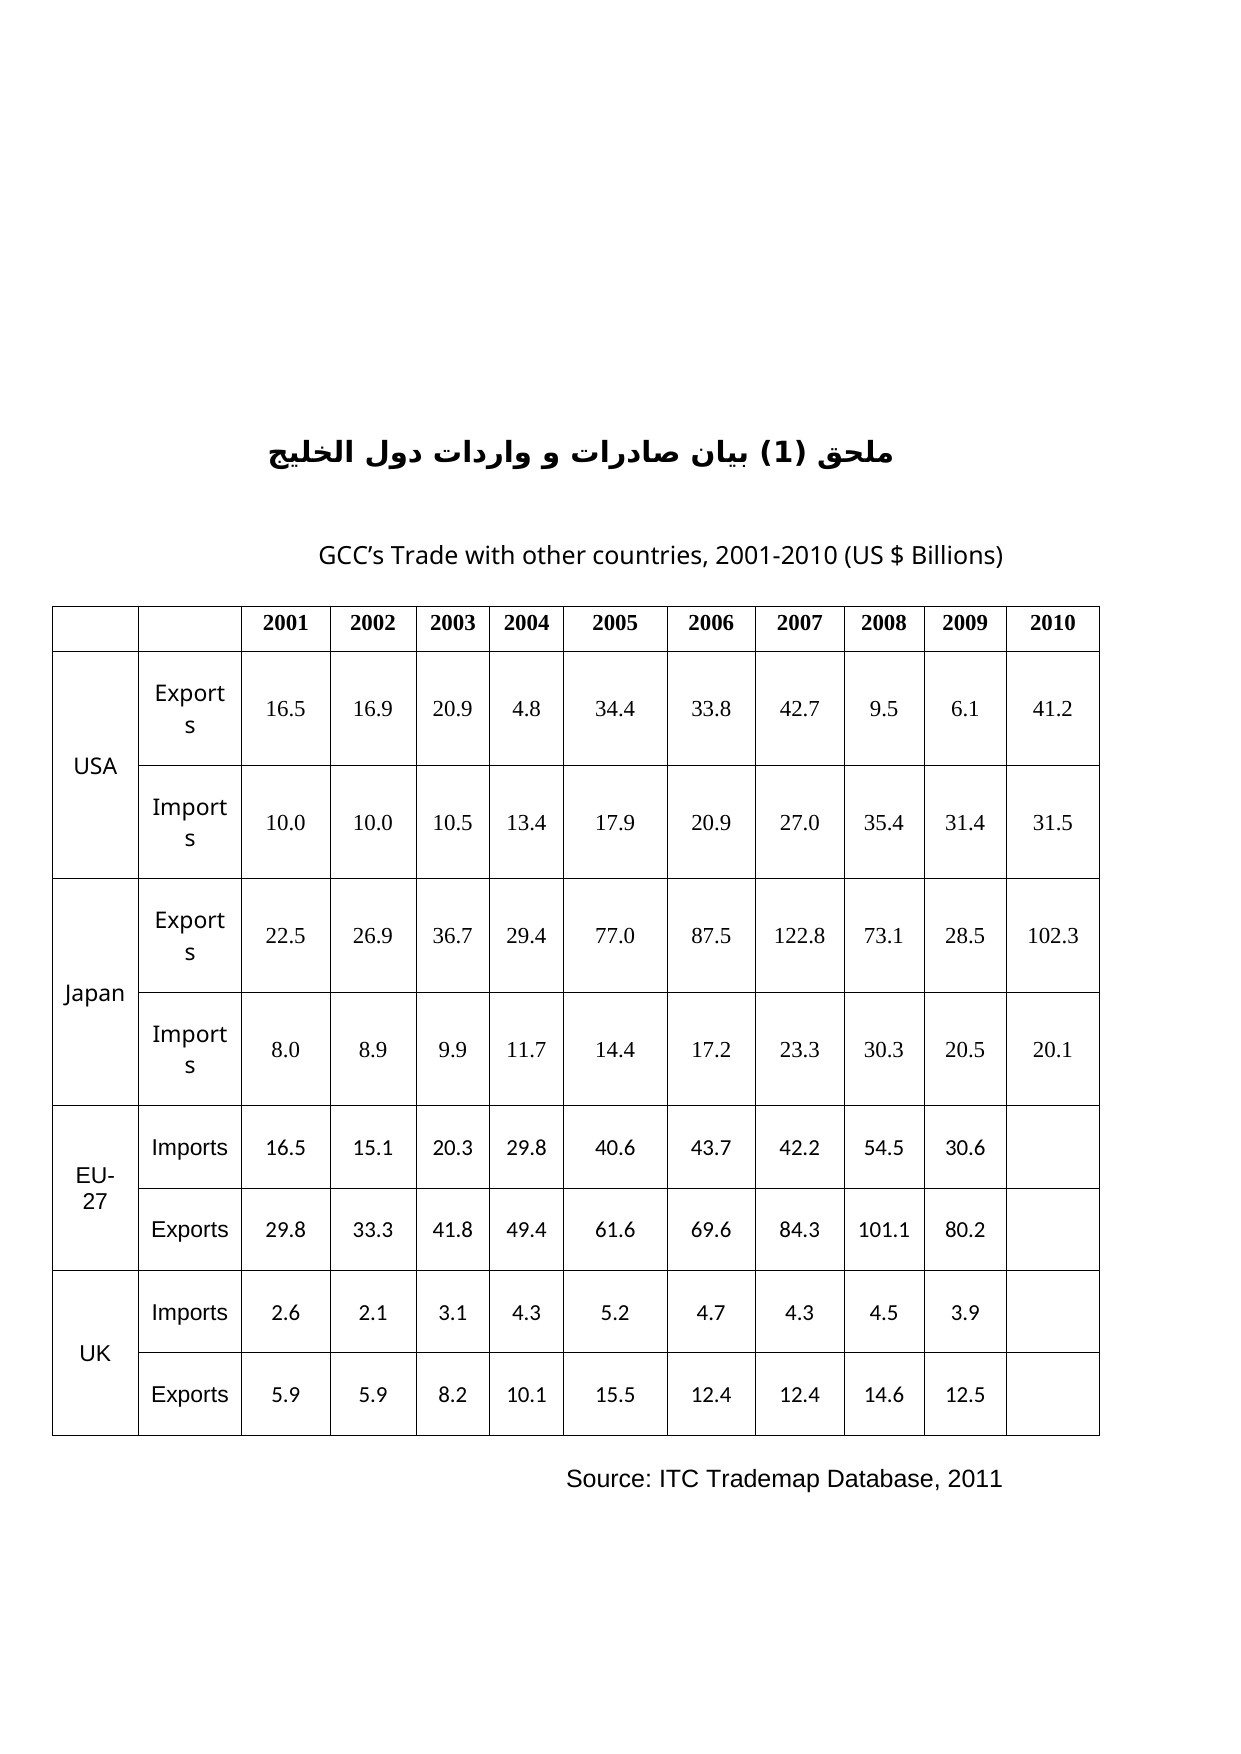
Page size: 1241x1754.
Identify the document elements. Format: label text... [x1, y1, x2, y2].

table_cell 42.7 [756, 652, 844, 765]
table_cell 36.7 [417, 879, 489, 992]
table_cell 11.7 [490, 993, 563, 1105]
table_cell 20.1 [1007, 993, 1099, 1105]
table_cell 9.5 [845, 652, 924, 765]
table_cell 20.9 [417, 652, 489, 765]
table_cell 6.1 [925, 652, 1006, 765]
table_cell UK [53, 1271, 138, 1434]
table_cell 12.5 [925, 1353, 1006, 1434]
table_cell 5.2 [564, 1271, 667, 1352]
table_header 2003 [417, 607, 489, 651]
table_cell Imports [139, 1271, 241, 1352]
table_cell 15.1 [331, 1106, 416, 1188]
table_cell 14.6 [845, 1353, 924, 1434]
table_header [139, 607, 241, 651]
table_cell Imports [139, 993, 241, 1105]
text Source: ITC Trademap Database, 2011 [148, 1464, 1004, 1493]
table_cell 29.4 [490, 879, 563, 992]
table_cell Exports [139, 1189, 241, 1270]
table_header 2007 [756, 607, 844, 651]
table_cell 54.5 [845, 1106, 924, 1188]
table_cell Exports [139, 1353, 241, 1434]
table_cell [1007, 1271, 1099, 1352]
table_cell 16.5 [242, 1106, 330, 1188]
table_cell 16.9 [331, 652, 416, 765]
table_cell 30.3 [845, 993, 924, 1105]
table_cell 17.9 [564, 766, 667, 878]
table_cell Japan [53, 879, 138, 1105]
table_cell Exports [139, 879, 241, 992]
table_cell 4.7 [668, 1271, 755, 1352]
text ملحق (1) بيان صادرات و واردات دول الخليج [148, 436, 1004, 469]
table_cell Imports [139, 1106, 241, 1188]
table_cell 10.5 [417, 766, 489, 878]
table_cell 15.5 [564, 1353, 667, 1434]
table_cell 35.4 [845, 766, 924, 878]
table_cell 4.8 [490, 652, 563, 765]
table_header 2008 [845, 607, 924, 651]
table_cell 33.8 [668, 652, 755, 765]
table_cell 33.3 [331, 1189, 416, 1270]
table_cell 8.0 [242, 993, 330, 1105]
table_header 2001 [242, 607, 330, 651]
table_cell 8.2 [417, 1353, 489, 1434]
table_cell 4.3 [490, 1271, 563, 1352]
table_cell 17.2 [668, 993, 755, 1105]
table_cell 34.4 [564, 652, 667, 765]
table_cell 16.5 [242, 652, 330, 765]
table_cell 41.2 [1007, 652, 1099, 765]
table_cell 10.0 [242, 766, 330, 878]
table_cell 3.1 [417, 1271, 489, 1352]
table_cell [1007, 1106, 1099, 1188]
table_cell 41.8 [417, 1189, 489, 1270]
text GCC’s Trade with other countries, 2001-2010 (US $ Billions) [148, 538, 1004, 572]
table_cell 4.3 [756, 1271, 844, 1352]
table_header 2006 [668, 607, 755, 651]
table_header 2010 [1007, 607, 1099, 651]
table_cell 26.9 [331, 879, 416, 992]
table_cell 122.8 [756, 879, 844, 992]
table_cell [1007, 1353, 1099, 1434]
table_cell EU-27 [53, 1106, 138, 1270]
table_cell 10.0 [331, 766, 416, 878]
table_cell 23.3 [756, 993, 844, 1105]
table_cell Exports [139, 652, 241, 765]
table_cell 9.9 [417, 993, 489, 1105]
table_cell USA [53, 652, 138, 878]
table_cell 29.8 [242, 1189, 330, 1270]
table_cell 73.1 [845, 879, 924, 992]
table_cell 20.3 [417, 1106, 489, 1188]
table_cell 12.4 [756, 1353, 844, 1434]
table_cell 20.9 [668, 766, 755, 878]
table_cell 20.5 [925, 993, 1006, 1105]
table_cell 10.1 [490, 1353, 563, 1434]
table_header 2002 [331, 607, 416, 651]
table_header 2009 [925, 607, 1006, 651]
table_cell 8.9 [331, 993, 416, 1105]
table_cell 80.2 [925, 1189, 1006, 1270]
table_cell 61.6 [564, 1189, 667, 1270]
table_cell 22.5 [242, 879, 330, 992]
table_cell 5.9 [242, 1353, 330, 1434]
table_cell 30.6 [925, 1106, 1006, 1188]
table_cell 31.4 [925, 766, 1006, 878]
table_cell 102.3 [1007, 879, 1099, 992]
table_cell 42.2 [756, 1106, 844, 1188]
table_cell 69.6 [668, 1189, 755, 1270]
table_cell 27.0 [756, 766, 844, 878]
table_cell 4.5 [845, 1271, 924, 1352]
table_cell Imports [139, 766, 241, 878]
table_cell 14.4 [564, 993, 667, 1105]
table_header 2005 [564, 607, 667, 651]
table_cell 101.1 [845, 1189, 924, 1270]
table_cell 12.4 [668, 1353, 755, 1434]
table_cell 2.1 [331, 1271, 416, 1352]
table_cell 5.9 [331, 1353, 416, 1434]
table_header 2004 [490, 607, 563, 651]
table_header [53, 607, 138, 651]
table_cell 77.0 [564, 879, 667, 992]
table_cell 43.7 [668, 1106, 755, 1188]
table_cell 31.5 [1007, 766, 1099, 878]
table_cell [1007, 1189, 1099, 1270]
table_cell 28.5 [925, 879, 1006, 992]
table_cell 49.4 [490, 1189, 563, 1270]
table_cell 87.5 [668, 879, 755, 992]
table_cell 84.3 [756, 1189, 844, 1270]
table_cell 29.8 [490, 1106, 563, 1188]
table_cell 40.6 [564, 1106, 667, 1188]
table_cell 13.4 [490, 766, 563, 878]
table_cell 2.6 [242, 1271, 330, 1352]
table_cell 3.9 [925, 1271, 1006, 1352]
